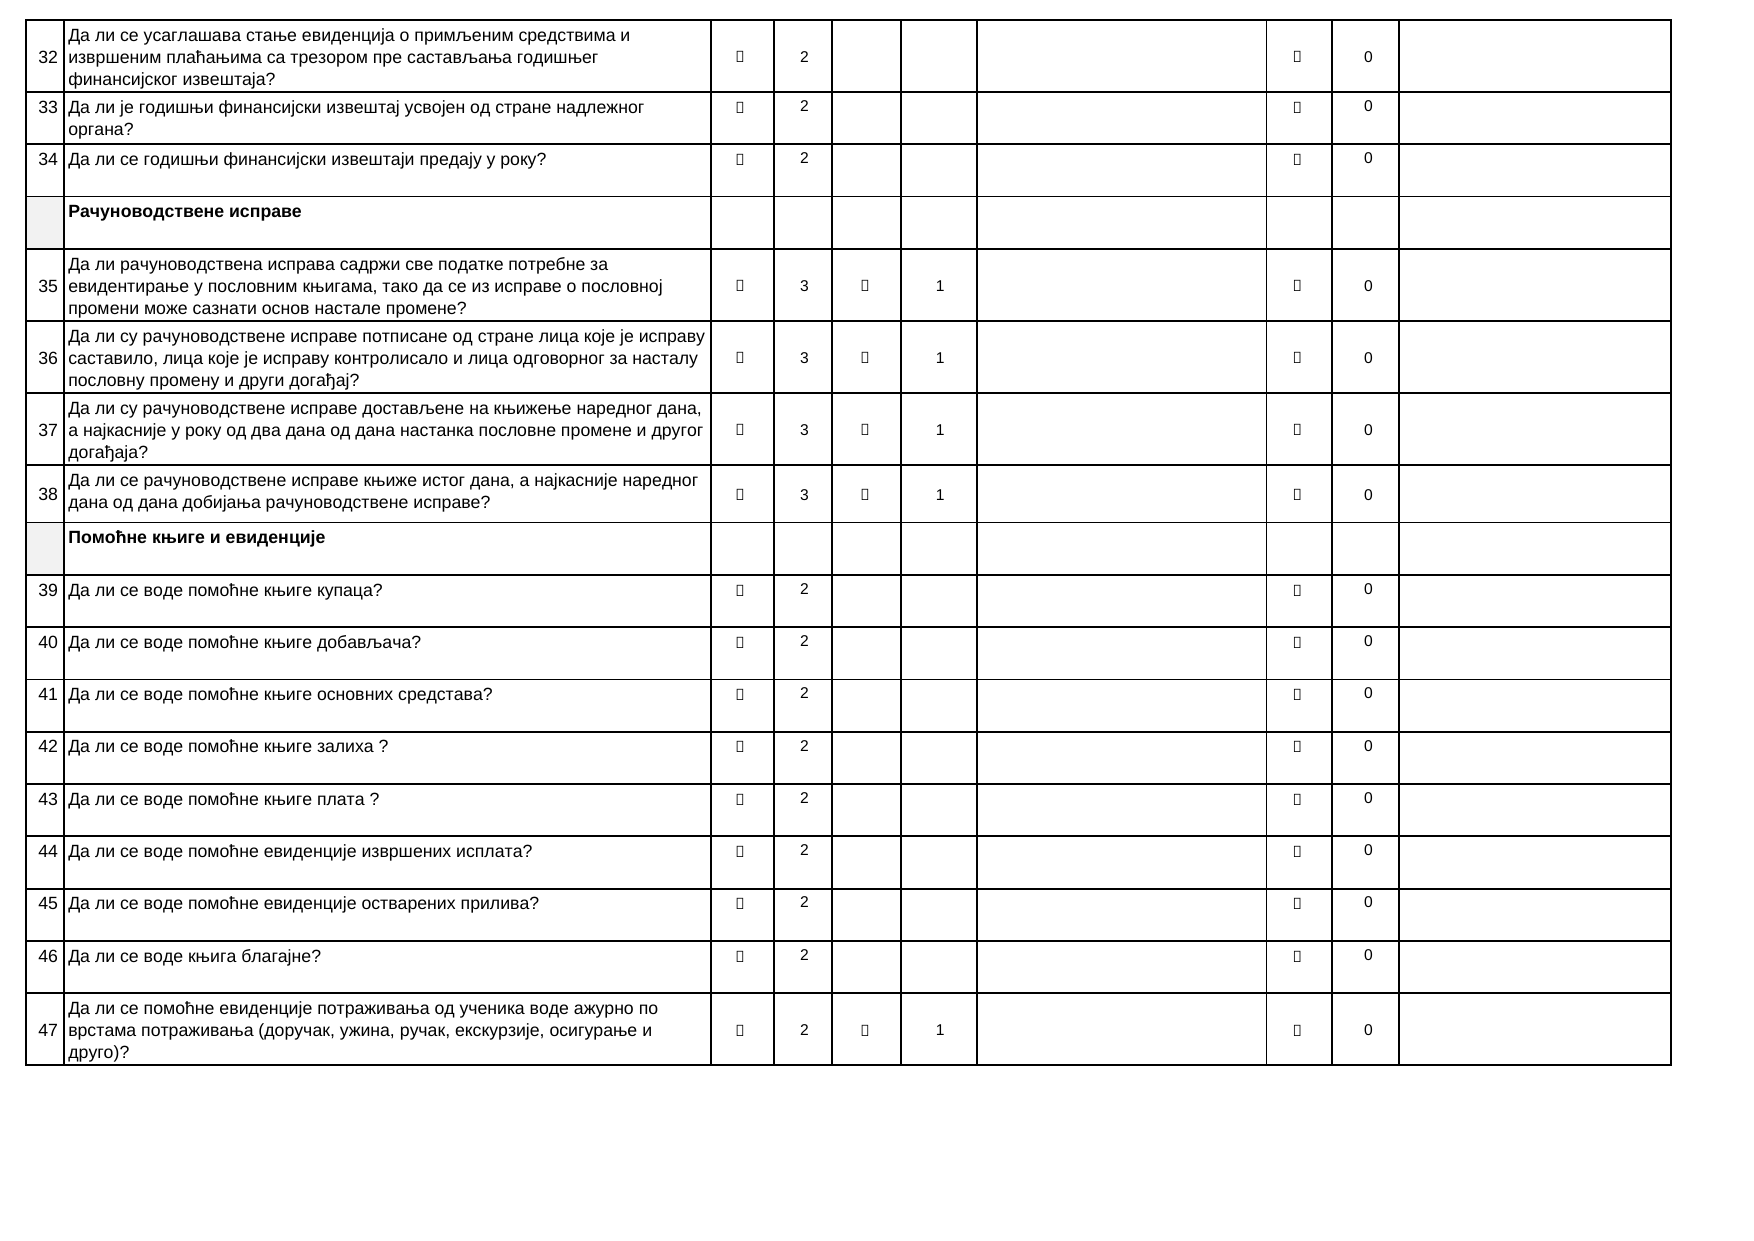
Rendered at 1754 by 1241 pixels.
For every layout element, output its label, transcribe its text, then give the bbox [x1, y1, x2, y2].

table_cell Да ли су рачуноводствене исправе достављене на књижење наредног дана, а најкасније у року од два дана од дана настанка пословне промене и другог догађаја? [65, 394, 710, 464]
table_cell  [833, 322, 900, 392]
table_cell [764, 942, 773, 992]
table_cell 0 [1363, 680, 1398, 731]
table_cell [978, 994, 1266, 1064]
table_cell [902, 576, 976, 626]
table_cell  [712, 145, 764, 196]
table_cell [902, 785, 976, 835]
table_cell  [1267, 250, 1331, 320]
table_cell [1400, 145, 1670, 196]
table_cell [1267, 523, 1331, 574]
table_cell 0 [1363, 466, 1398, 522]
table_cell Рачуноводствене исправе [65, 197, 710, 248]
table_cell [1400, 733, 1670, 783]
table_cell 1 [902, 250, 976, 320]
table_cell [764, 93, 773, 143]
table_cell [1400, 394, 1670, 464]
table_cell [1400, 837, 1670, 888]
table_cell  [712, 994, 764, 1064]
table_cell 2 [775, 145, 831, 196]
table_cell  [712, 837, 764, 888]
table_cell 42 [27, 733, 63, 783]
table_cell  [833, 394, 900, 464]
table_cell 3 [775, 322, 831, 392]
table_cell [1333, 994, 1363, 1064]
table_cell 0 [1363, 394, 1398, 464]
table_cell [1400, 785, 1670, 835]
table_cell 35 [27, 250, 63, 320]
table_cell [978, 145, 1266, 196]
table_cell [764, 21, 773, 91]
table_cell [833, 733, 900, 783]
table_cell Да ли се воде помоћне књиге добављача? [65, 628, 710, 678]
table_cell Да ли се рачуноводствене исправе књиже истог дана, а најкасније наредног дана од дана добијања рачуноводствене исправе? [65, 466, 710, 522]
table_cell 37 [27, 394, 63, 464]
table_cell 2 [775, 680, 831, 731]
table_cell 2 [775, 93, 831, 143]
table_cell 2 [775, 942, 831, 992]
table_cell [1400, 523, 1670, 574]
table_cell  [1267, 890, 1331, 940]
table_cell 0 [1363, 733, 1398, 783]
table_cell [1333, 785, 1363, 835]
table_cell 2 [775, 733, 831, 783]
table_cell Да ли се воде помоћне књиге основних средстава? [65, 680, 710, 731]
table_cell [1333, 576, 1363, 626]
table_cell  [1267, 785, 1331, 835]
table_cell [833, 942, 900, 992]
table_cell [1400, 576, 1670, 626]
table_cell [1333, 890, 1363, 940]
table_cell [1400, 322, 1670, 392]
table_cell Да ли се усаглашава стање евиденција о примљеним средствима и извршеним плаћањима са трезором пре састављања годишњег финансијског извештаја? [65, 21, 710, 91]
table_cell  [712, 466, 764, 522]
table_cell 2 [775, 785, 831, 835]
table_cell 47 [27, 994, 63, 1064]
table_cell  [1267, 576, 1331, 626]
table_cell [978, 942, 1266, 992]
table_cell 2 [775, 837, 831, 888]
table_cell [1333, 733, 1363, 783]
table_cell 0 [1363, 322, 1398, 392]
table_cell [27, 523, 63, 574]
table_cell [978, 576, 1266, 626]
table_cell 1 [902, 466, 976, 522]
table_cell 2 [775, 628, 831, 678]
table_cell [902, 197, 976, 248]
table_cell [978, 733, 1266, 783]
table_cell 41 [27, 680, 63, 731]
table_cell [833, 145, 900, 196]
table_cell [764, 994, 773, 1064]
table_cell 0 [1363, 21, 1398, 91]
table_cell  [1267, 322, 1331, 392]
table_cell  [712, 576, 764, 626]
table_cell [978, 628, 1266, 678]
table_cell [978, 394, 1266, 464]
table_cell 0 [1363, 994, 1398, 1064]
table_cell 0 [1363, 890, 1398, 940]
table_cell [902, 890, 976, 940]
table_cell 1 [902, 394, 976, 464]
table_cell [1333, 394, 1363, 464]
table_cell 0 [1363, 628, 1398, 678]
table_cell [978, 890, 1266, 940]
table_cell [764, 628, 773, 678]
table_cell [833, 890, 900, 940]
table_cell Да ли се годишњи финансијски извештаји предају у року? [65, 145, 710, 196]
table_cell [978, 250, 1266, 320]
table_cell  [1267, 680, 1331, 731]
table_cell  [712, 628, 764, 678]
table_cell  [712, 21, 764, 91]
table_cell 0 [1363, 785, 1398, 835]
table_cell 2 [775, 994, 831, 1064]
table_cell 2 [775, 21, 831, 91]
table_cell 39 [27, 576, 63, 626]
table_cell Да ли се воде помоћне евиденције извршених исплата? [65, 837, 710, 888]
table_cell 34 [27, 145, 63, 196]
table_cell 45 [27, 890, 63, 940]
table_cell [1333, 322, 1363, 392]
table_cell [764, 250, 773, 320]
table_cell 32 [27, 21, 63, 91]
table_cell  [712, 322, 764, 392]
table_cell [978, 523, 1266, 574]
table_cell 0 [1363, 837, 1398, 888]
table_cell Да ли се воде помоћне књиге плата ? [65, 785, 710, 835]
table_cell [833, 837, 900, 888]
table_cell [1333, 628, 1363, 678]
table_cell  [833, 466, 900, 522]
table_cell [902, 21, 976, 91]
table_cell 3 [775, 394, 831, 464]
table_cell [833, 197, 900, 248]
table_cell 0 [1363, 93, 1398, 143]
table_cell [764, 890, 773, 940]
table_cell  [712, 93, 764, 143]
table_cell Да ли се воде помоћне евиденције остварених прилива? [65, 890, 710, 940]
table_cell [764, 680, 773, 731]
table_cell [902, 523, 976, 574]
table_cell [1333, 466, 1363, 522]
table_cell [833, 576, 900, 626]
table_cell [27, 197, 63, 248]
table_cell 46 [27, 942, 63, 992]
table_cell  [833, 250, 900, 320]
table_cell Да ли је годишњи финансијски извештај усвојен од стране надлежног органа? [65, 93, 710, 143]
table_cell [1267, 197, 1331, 248]
table_cell [1400, 197, 1670, 248]
table_cell Да ли се воде помоћне књиге залиха ? [65, 733, 710, 783]
table_cell [833, 523, 900, 574]
table_cell [1333, 680, 1363, 731]
table_cell Да ли се помоћне евиденције потраживања од ученика воде ажурно по врстама потраживања (доручак, ужина, ручак, екскурзије, осигурање и друго)? [65, 994, 710, 1064]
table_cell 3 [775, 250, 831, 320]
table_cell 40 [27, 628, 63, 678]
table_cell [1400, 994, 1670, 1064]
table_cell [833, 680, 900, 731]
table_cell [1400, 93, 1670, 143]
table_cell  [1267, 93, 1331, 143]
table_cell [978, 21, 1266, 91]
table_cell 0 [1363, 576, 1398, 626]
table_cell [1363, 523, 1398, 574]
table_cell 43 [27, 785, 63, 835]
table_cell [1333, 837, 1363, 888]
table_cell [1400, 21, 1670, 91]
table_cell  [712, 394, 764, 464]
table_cell  [1267, 466, 1331, 522]
table_cell 44 [27, 837, 63, 888]
table_cell 1 [902, 322, 976, 392]
table_cell [978, 197, 1266, 248]
table_cell [902, 680, 976, 731]
table_cell [1333, 250, 1363, 320]
table_cell 38 [27, 466, 63, 522]
table_cell Да ли су рачуноводствене исправе потписане од стране лица које је исправу саставило, лица које је исправу контролисало и лица одговорног за насталу пословну промену и други догађај? [65, 322, 710, 392]
table_cell [1400, 680, 1670, 731]
table_cell 0 [1363, 942, 1398, 992]
table_cell [1400, 466, 1670, 522]
table_cell  [712, 890, 764, 940]
table_cell [978, 680, 1266, 731]
table_cell [978, 837, 1266, 888]
table_cell [1400, 628, 1670, 678]
table_cell [1363, 197, 1398, 248]
table_cell [902, 93, 976, 143]
table_cell [1333, 942, 1363, 992]
table_cell [764, 322, 773, 392]
table_cell [1400, 890, 1670, 940]
table_cell 1 [902, 994, 976, 1064]
table_cell [712, 523, 764, 574]
table_cell [775, 523, 831, 574]
table_cell [764, 197, 773, 248]
table_cell [902, 628, 976, 678]
table_cell [1400, 250, 1670, 320]
table_cell Да ли се воде помоћне књиге купаца? [65, 576, 710, 626]
table_cell  [1267, 942, 1331, 992]
table_cell [764, 523, 773, 574]
table_cell Да ли рачуноводствена исправа садржи све податке потребне за евидентирање у пословним књигама, тако да се из исправе о пословној промени може сазнати основ настале промене? [65, 250, 710, 320]
table_cell [833, 785, 900, 835]
table_cell [833, 628, 900, 678]
table_cell 33 [27, 93, 63, 143]
table_cell  [712, 942, 764, 992]
table_cell [902, 942, 976, 992]
table_cell [902, 837, 976, 888]
table_cell  [1267, 837, 1331, 888]
table_cell [1333, 145, 1363, 196]
table_cell 2 [775, 576, 831, 626]
table_cell 2 [775, 890, 831, 940]
table_cell [902, 733, 976, 783]
table_cell  [712, 733, 764, 783]
table_cell  [712, 680, 764, 731]
table_cell 0 [1363, 250, 1398, 320]
table_cell [833, 21, 900, 91]
table_cell [764, 837, 773, 888]
table_cell [978, 785, 1266, 835]
table_cell  [1267, 145, 1331, 196]
table_cell  [1267, 628, 1331, 678]
table_cell 3 [775, 466, 831, 522]
table_cell  [833, 994, 900, 1064]
table_cell [978, 93, 1266, 143]
table_cell [1333, 21, 1363, 91]
table_cell [978, 466, 1266, 522]
table_cell [764, 576, 773, 626]
table_cell [764, 394, 773, 464]
table_cell 36 [27, 322, 63, 392]
table_cell Помоћне књиге и евиденције [65, 523, 710, 574]
table_cell 0 [1363, 145, 1398, 196]
table_cell  [1267, 733, 1331, 783]
table_cell [712, 197, 764, 248]
table_cell [764, 785, 773, 835]
table_cell [1333, 523, 1363, 574]
table_cell [764, 145, 773, 196]
table_cell  [1267, 394, 1331, 464]
table_cell [1400, 942, 1670, 992]
table_cell [775, 197, 831, 248]
table_cell  [712, 250, 764, 320]
table_cell [902, 145, 976, 196]
table_cell [1333, 93, 1363, 143]
table_cell [1333, 197, 1363, 248]
table_cell [764, 466, 773, 522]
table_cell [833, 93, 900, 143]
table_cell  [1267, 21, 1331, 91]
table_cell  [712, 785, 764, 835]
table_cell Да ли се воде књига благајне? [65, 942, 710, 992]
table_cell [764, 733, 773, 783]
table_cell [978, 322, 1266, 392]
table_cell  [1267, 994, 1331, 1064]
